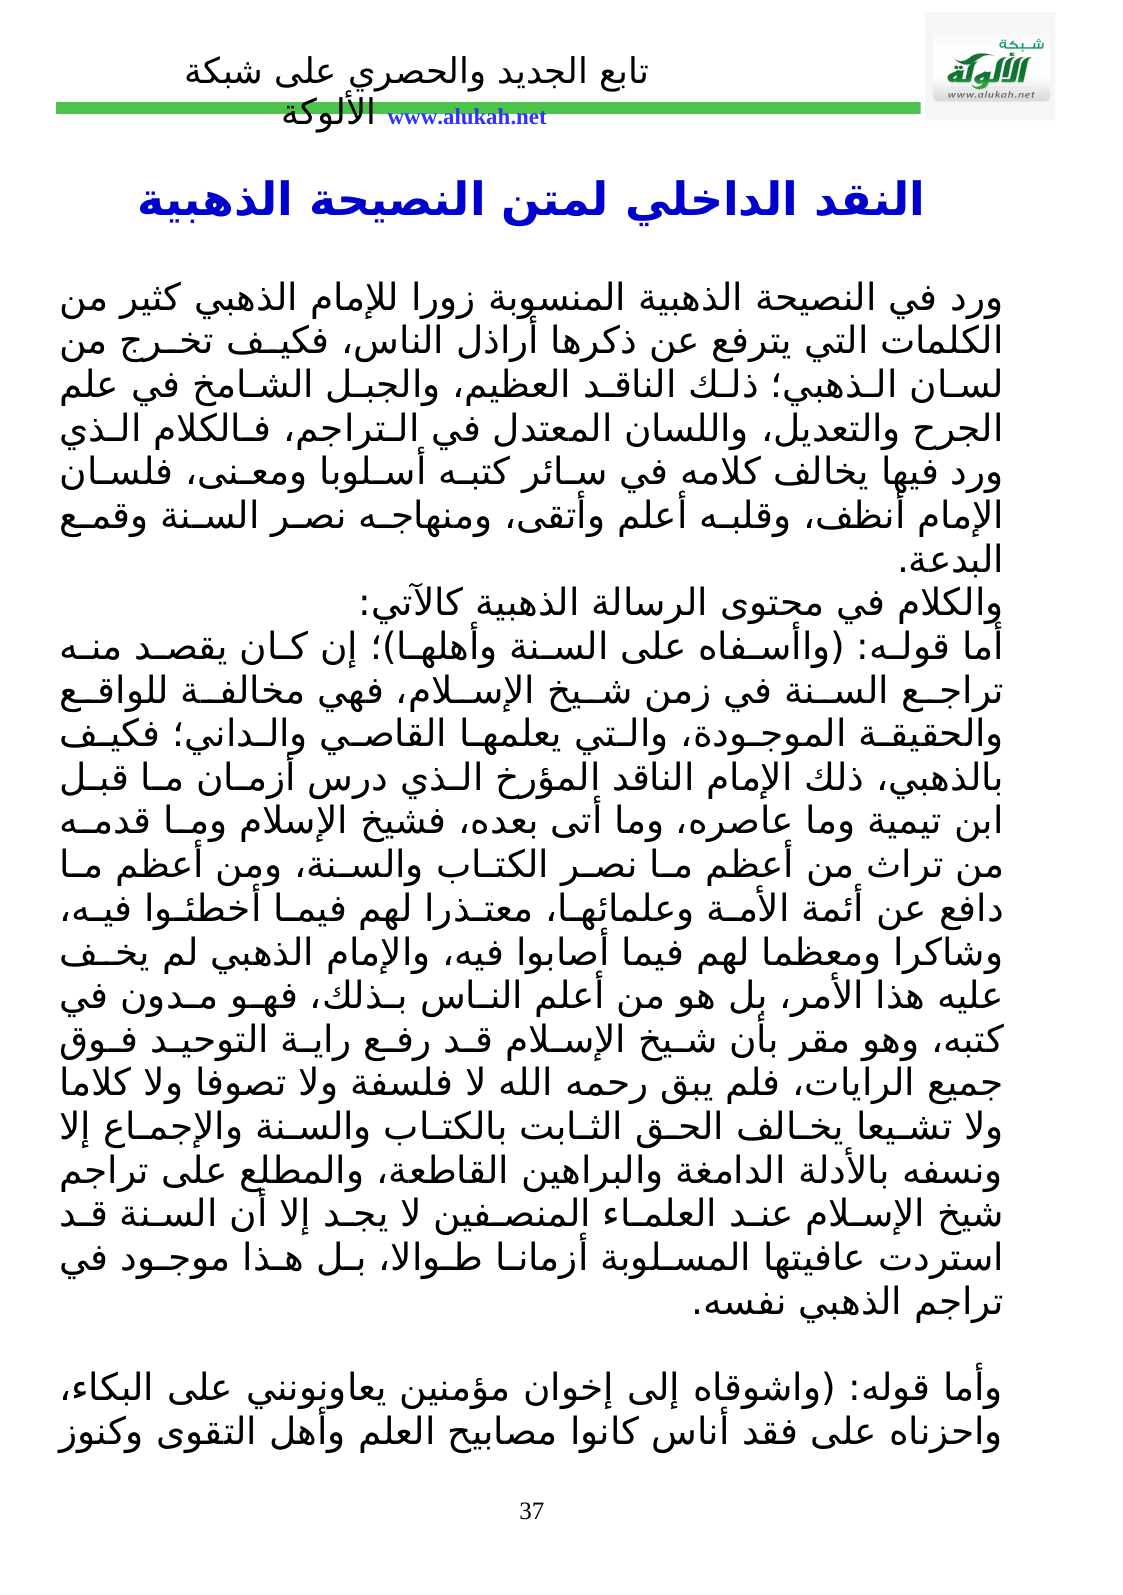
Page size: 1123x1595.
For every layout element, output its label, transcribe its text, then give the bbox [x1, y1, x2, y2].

text ورد في النصيحة الذهبية المنسوبة زورا للإمام الذهبي كثير من الكلمات التي يترفع عن ذكرها أراذل الناس، فكيف تخرج من لسان الذهبي؛ ذلك الناقد العظيم، والجبل الشامخ في علم الجرح والتعديل، واللسان المعتدل في التراجم، فالكلام الذي ورد فيها يخالف كلامه في سائر كتبه أسلوبا ومعنى، فلسان الإمام أنظف، وقلبه أعلم وأتقى، ومنهاجه نصر السنة وقمع البدعة. [59, 275, 1004, 581]
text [59, 1366, 1004, 1453]
text والكلام في محتوى الرسالة الذهبية كالآتي: [59, 581, 1004, 624]
text أما قوله: (واأسفاه على السنة وأهلها)؛ إن كان يقصد منه تراجع السنة في زمن شيخ الإسلام، فهي مخالفة للواقع والحقيقة الموجودة، والتي يعلمها القاصي والداني؛ فكيف بالذهبي، ذلك الإمام الناقد المؤرخ الذي درس أزمان ما قبل ابن تيمية وما عاصره، وما أتى بعده، فشيخ الإسلام وما قدمه من تراث من أعظم ما نصر الكتاب والسنة، ومن أعظم ما دافع عن أئمة الأمة وعلمائها، معتذرا لهم فيما أخطئوا فيه، وشاكرا ومعظما لهم فيما أصابوا فيه، والإمام الذهبي لم يخف عليه هذا الأمر، بل هو من أعلم الناس بذلك، فهو مدون في كتبه، وهو مقر بأن شيخ الإسلام قد رفع راية التوحيد فوق جميع الرايات، فلم يبق رحمه الله لا فلسفة ولا تصوفا ولا كلاما ولا تشيعا يخالف الحق الثابت بالكتاب والسنة والإجماع إلا ونسفه بالأدلة الدامغة والبراهين القاطعة، والمطلع على تراجم شيخ الإسلام عند العلماء المنصفين لا يجد إلا أن السنة قد استردت عافيتها المسلوبة أزمانا طوالا، بل هذا موجود في تراجم الذهبي نفسه. [59, 624, 1004, 1323]
subtitle النقد الداخلي لمتن النصيحة الذهبية [59, 173, 1004, 226]
